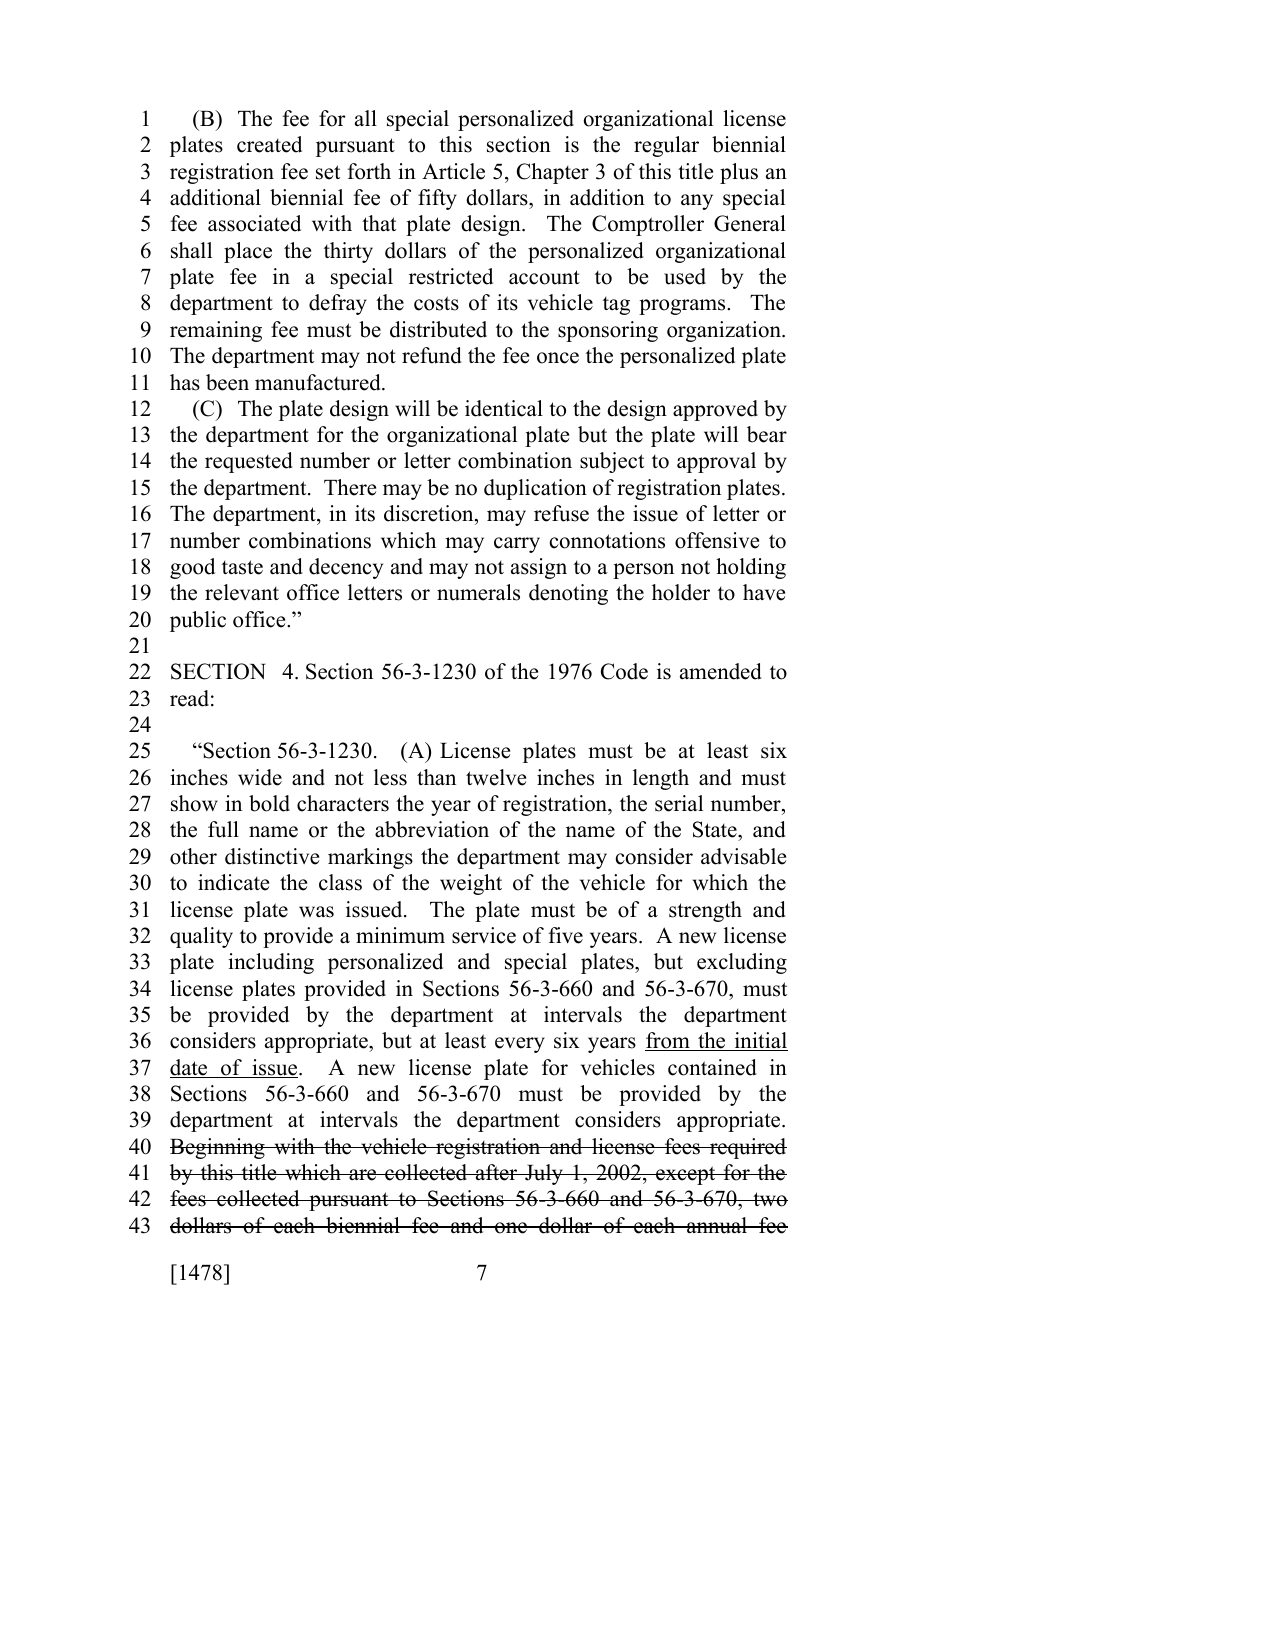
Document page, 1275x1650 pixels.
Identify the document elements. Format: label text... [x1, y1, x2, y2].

text (B) The fee for all special personalized organizational license plates created pursuant to this section is the regular biennial registration fee set forth in Article 5, Chapter 3 of this title plus an additional biennial fee of fifty dollars, in addition to any special fee associated with that plate design. The Comptroller General shall place the thirty dollars of the personalized organizational plate fee in a special restricted account to be used by the department to defray the costs of its vehicle tag programs. The remaining fee must be distributed to the sponsoring organization. The department may not refund the fee once the personalized plate has been manufactured. [169, 105, 787, 395]
text SECTION 4. Section 56-3-1230 of the 1976 Code is amended to read: [169, 658, 787, 711]
text (C) The plate design will be identical to the design approved by the department for the organizational plate but the plate will bear the requested number or letter combination subject to approval by the department. There may be no duplication of registration plates. The department, in its discretion, may refuse the issue of letter or number combinations which may carry connotations offensive to good taste and decency and may not assign to a person not holding the relevant office letters or numerals denoting the holder to have public office.” [169, 395, 787, 632]
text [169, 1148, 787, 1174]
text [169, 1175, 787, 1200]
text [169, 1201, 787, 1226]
